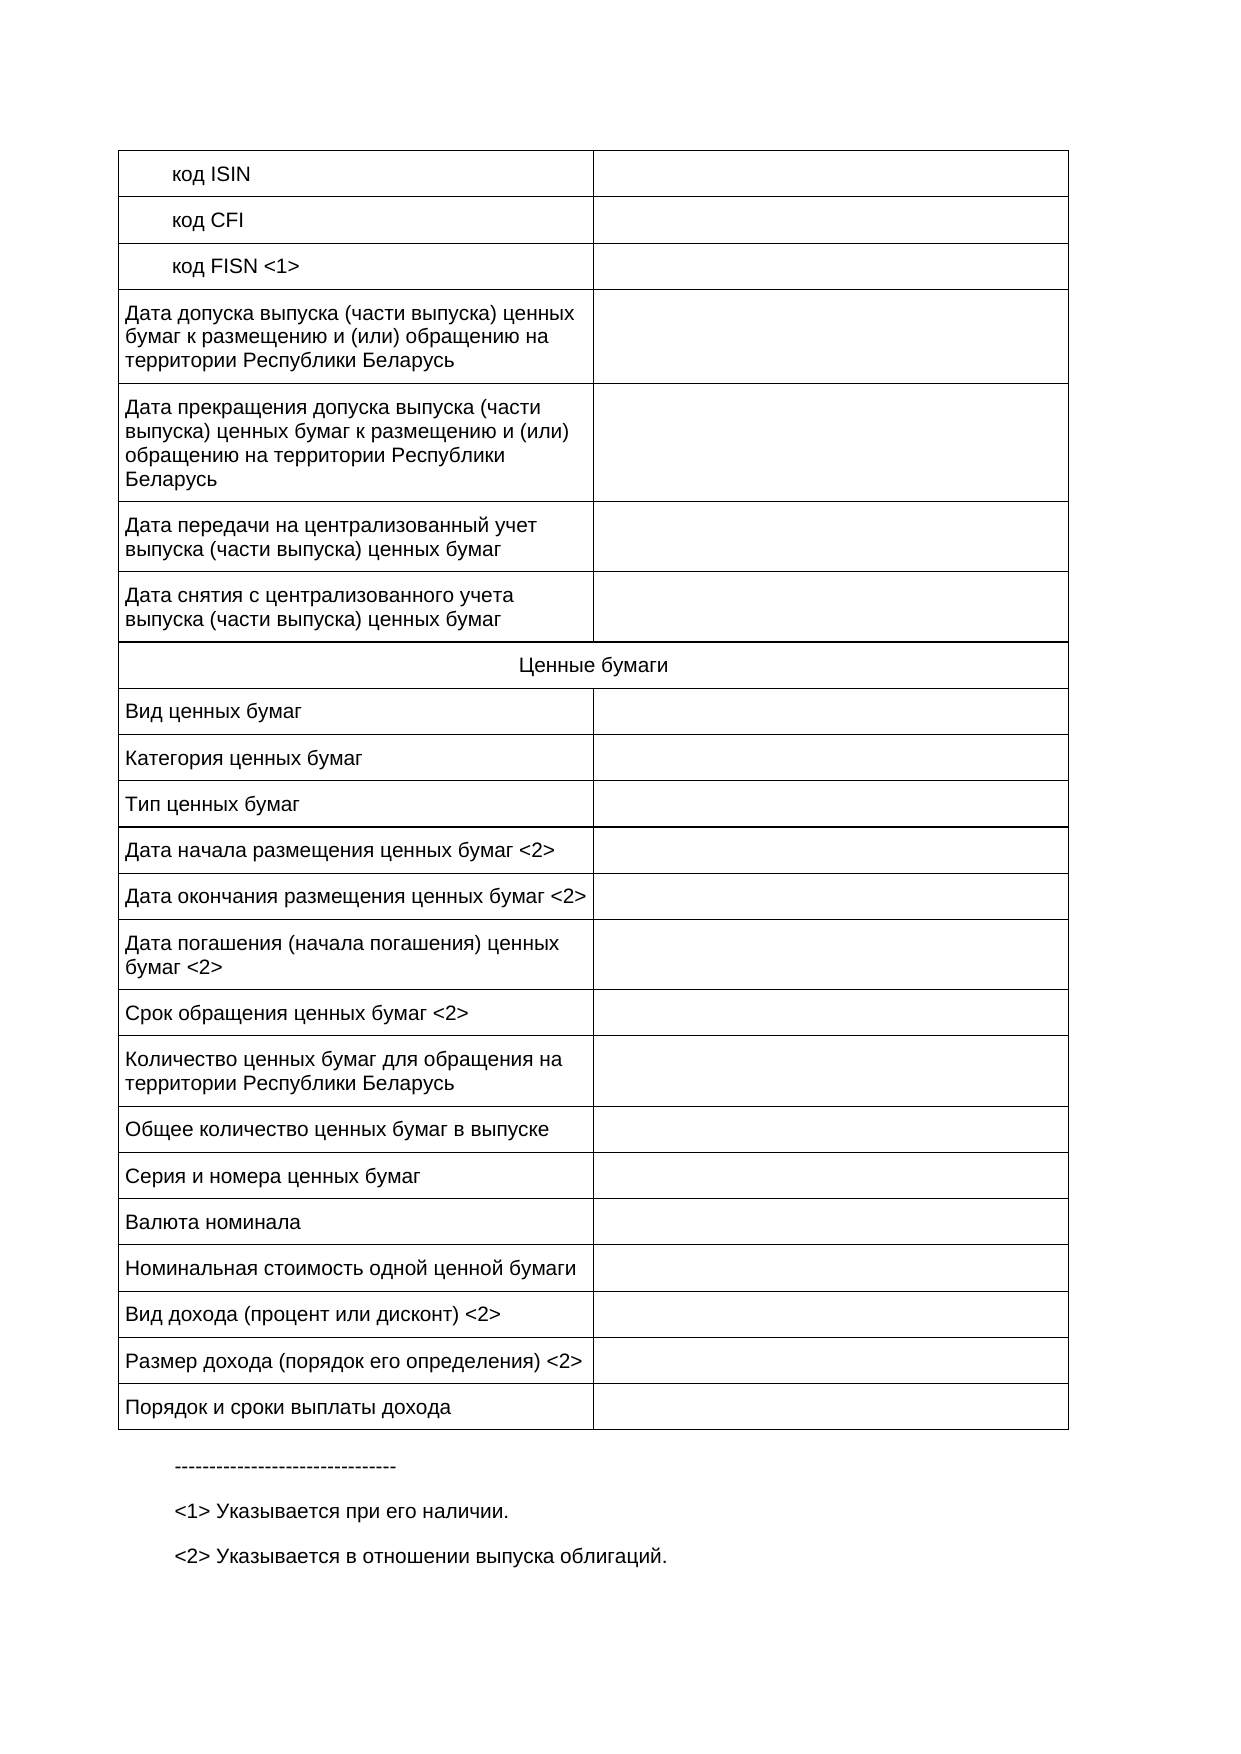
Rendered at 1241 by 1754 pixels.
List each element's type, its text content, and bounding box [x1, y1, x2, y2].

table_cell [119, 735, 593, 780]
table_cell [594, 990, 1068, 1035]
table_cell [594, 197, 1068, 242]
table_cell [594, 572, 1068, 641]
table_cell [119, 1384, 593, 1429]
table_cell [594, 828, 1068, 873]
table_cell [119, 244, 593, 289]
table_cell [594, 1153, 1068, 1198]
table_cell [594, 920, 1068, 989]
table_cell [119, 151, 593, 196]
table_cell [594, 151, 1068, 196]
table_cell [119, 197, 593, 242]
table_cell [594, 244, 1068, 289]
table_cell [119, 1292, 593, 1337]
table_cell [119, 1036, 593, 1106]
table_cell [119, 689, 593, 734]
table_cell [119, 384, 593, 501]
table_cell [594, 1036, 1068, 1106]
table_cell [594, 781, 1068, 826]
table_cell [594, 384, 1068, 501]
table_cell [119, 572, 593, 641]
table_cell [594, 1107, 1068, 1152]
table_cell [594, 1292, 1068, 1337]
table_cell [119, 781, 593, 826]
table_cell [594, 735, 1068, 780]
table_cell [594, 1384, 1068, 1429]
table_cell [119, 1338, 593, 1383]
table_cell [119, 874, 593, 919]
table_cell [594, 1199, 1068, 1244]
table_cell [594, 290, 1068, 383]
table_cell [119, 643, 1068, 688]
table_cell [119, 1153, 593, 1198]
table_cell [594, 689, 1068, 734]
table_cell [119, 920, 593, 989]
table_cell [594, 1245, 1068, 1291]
text <1> Указывается при его наличии. [118, 1499, 1181, 1523]
text <2> Указывается в отношении выпуска облигаций. [118, 1544, 1181, 1568]
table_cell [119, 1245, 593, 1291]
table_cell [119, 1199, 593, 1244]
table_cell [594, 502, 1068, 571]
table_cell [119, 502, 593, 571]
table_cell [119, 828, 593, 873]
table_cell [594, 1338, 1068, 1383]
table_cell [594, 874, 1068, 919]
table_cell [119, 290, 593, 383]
text -------------------------------- [118, 1454, 1181, 1478]
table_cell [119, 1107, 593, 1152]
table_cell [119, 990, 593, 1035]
